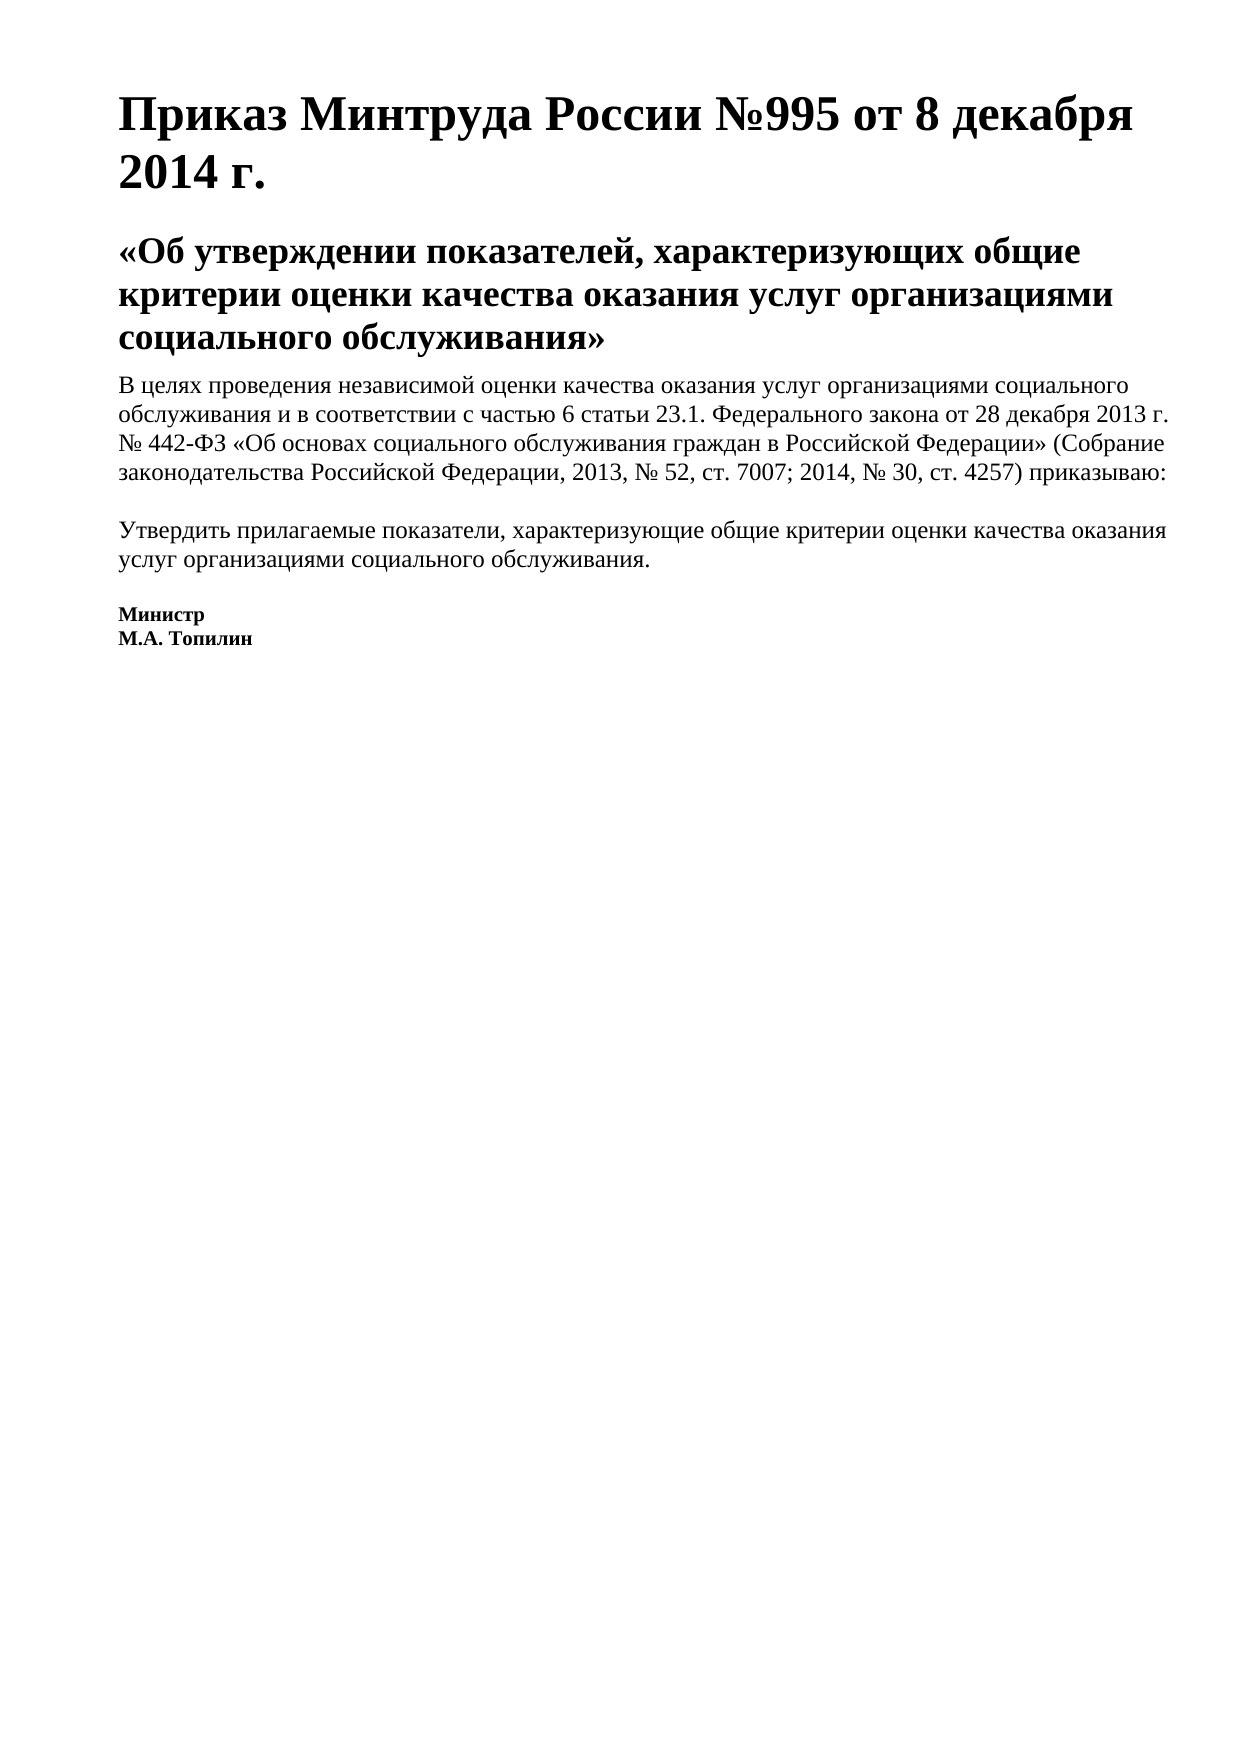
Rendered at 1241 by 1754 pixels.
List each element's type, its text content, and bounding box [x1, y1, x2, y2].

text В целях проведения независимой оценки качества оказания услуг организациями социального обслуживания и в соответствии с частью 6 статьи 23.1. Федерального закона от 28 декабря 2013 г. № 442-ФЗ «Об основах социального обслуживания граждан в Российской Федерации» (Собрание законодательства Российской Федерации, 2013, № 52, ст. 7007; 2014, № 30, ст. 4257) приказываю: [118, 370, 1181, 485]
text Утвердить прилагаемые показатели, характеризующие общие критерии оценки качества оказания услуг организациями социального обслуживания. [118, 515, 1181, 572]
subtitle Приказ Минтруда России №995 от 8 декабря 2014 г. [118, 84, 1181, 199]
subtitle «Об утверждении показателей, характеризующих общие критерии оценки качества оказания услуг организациями социального обслуживания» [118, 228, 1181, 358]
subtitle Министр М.А. Топилин [118, 602, 1181, 650]
